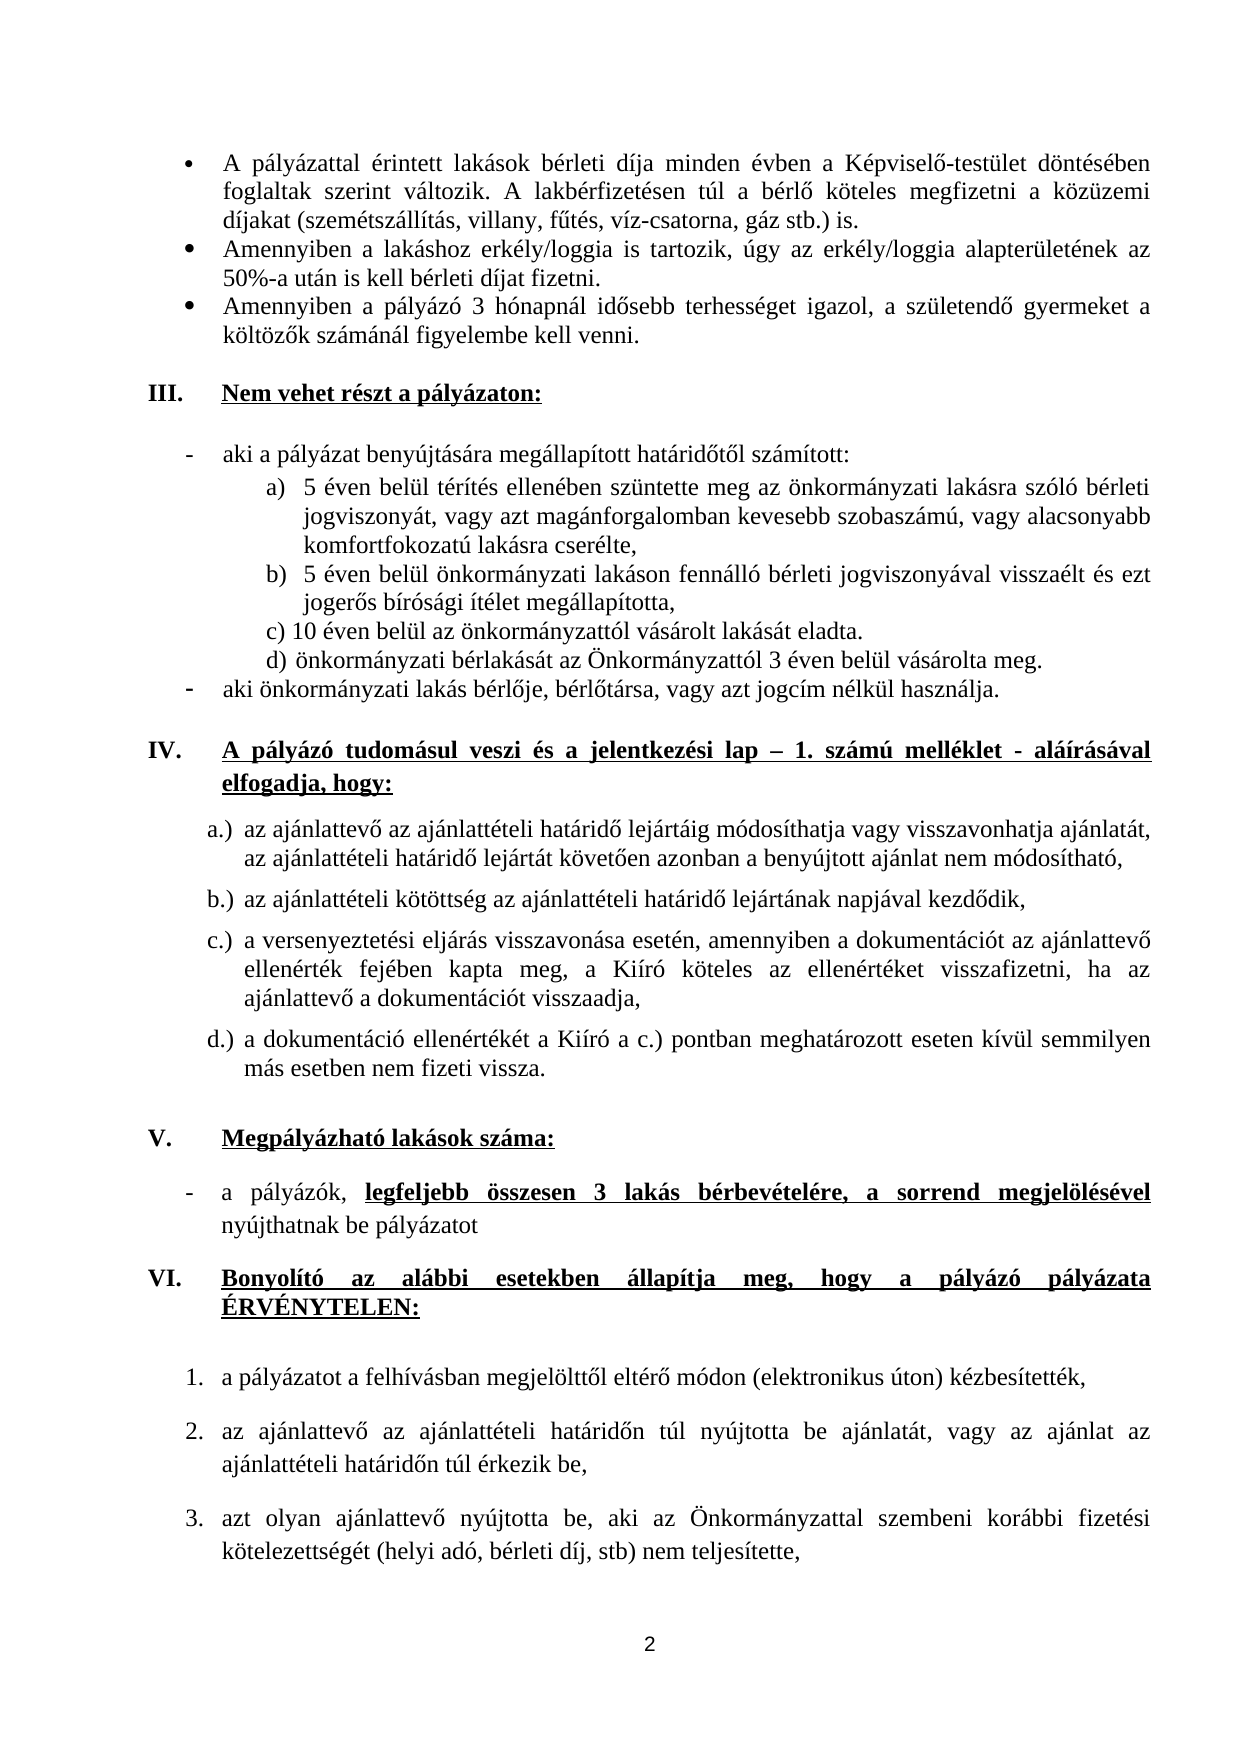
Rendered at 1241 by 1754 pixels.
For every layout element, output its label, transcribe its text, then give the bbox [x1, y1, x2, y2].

text c) 10 éven belül az önkormányzattól vásárolt lakását eladta. [266, 616, 1152, 645]
list A pályázó tudomásul veszi és a jelentkezési lap – 1. számú melléklet - aláírásával elfogadja, hogy: [148, 736, 1152, 797]
list aki a pályázat benyújtására megállapított határidőtől számított: [185, 439, 1152, 468]
list 5 éven belül térítés ellenében szüntette meg az önkormányzati lakásra szóló bérleti jogviszonyát, vagy azt magánforgalomban kevesebb szobaszámú, vagy alacsonyabb komfortfokozatú lakásra cserélte, [266, 472, 1152, 559]
text V. Megpályázható lakások száma: [148, 1123, 1152, 1152]
list a dokumentáció ellenértékét a Kiíró a c.) pontban meghatározott eseten kívül semmilyen más esetben nem fizeti vissza. [207, 1024, 1152, 1082]
list azt olyan ajánlattevő nyújtotta be, aki az Önkormányzattal szembeni korábbi fizetési kötelezettségét (helyi adó, bérleti díj, stb) nem teljesítette, [185, 1503, 1152, 1565]
list az ajánlattevő az ajánlattételi határidő lejártáig módosíthatja vagy visszavonhatja ajánlatát, az ajánlattételi határidő lejártát követően azonban a benyújtott ajánlat nem módosítható, [207, 814, 1152, 872]
list az ajánlattételi kötöttség az ajánlattételi határidő lejártának napjával kezdődik, [207, 884, 1152, 913]
text VI. Bonyolító az alábbi esetekben állapítja meg, hogy a pályázó pályázata ÉRVÉNYTELEN: [148, 1263, 1152, 1321]
text - a pályázók, legfeljebb összesen 3 lakás bérbevételére, a sorrend megjelölésével nyújthatnak be pályázatot [185, 1177, 1152, 1238]
list Amennyiben a pályázó 3 hónapnál idősebb terhességet igazol, a születendő gyermeket a költözők számánál figyelembe kell venni. [185, 291, 1152, 349]
list A pályázattal érintett lakások bérleti díja minden évben a Képviselő-testület döntésében foglaltak szerint változik. A lakbérfizetésen túl a bérlő köteles megfizetni a közüzemi díjakat (szemétszállítás, villany, fűtés, víz-csatorna, gáz stb.) is. [185, 148, 1152, 234]
list a pályázatot a felhívásban megjelölttől eltérő módon (elektronikus úton) kézbesítették, [185, 1362, 1152, 1391]
list a versenyeztetési eljárás visszavonása esetén, amennyiben a dokumentációt az ajánlattevő ellenérték fejében kapta meg, a Kiíró köteles az ellenértéket visszafizetni, ha az ajánlattevő a dokumentációt visszaadja, [207, 925, 1152, 1012]
list Amennyiben a lakáshoz erkély/loggia is tartozik, úgy az erkély/loggia alapterületének az 50%-a után is kell bérleti díjat fizetni. [185, 234, 1152, 291]
list Nem vehet részt a pályázaton: [148, 378, 1152, 406]
list 5 éven belül önkormányzati lakáson fennálló bérleti jogviszonyával visszaélt és ezt jogerős bírósági ítélet megállapította, [266, 559, 1152, 616]
list aki önkormányzati lakás bérlője, bérlőtársa, vagy azt jogcím nélkül használja. [185, 674, 1152, 702]
list önkormányzati bérlakását az Önkormányzattól 3 éven belül vásárolta meg. [266, 645, 1152, 674]
list az ajánlattevő az ajánlattételi határidőn túl nyújtotta be ajánlatát, vagy az ajánlat az ajánlattételi határidőn túl érkezik be, [185, 1416, 1152, 1478]
